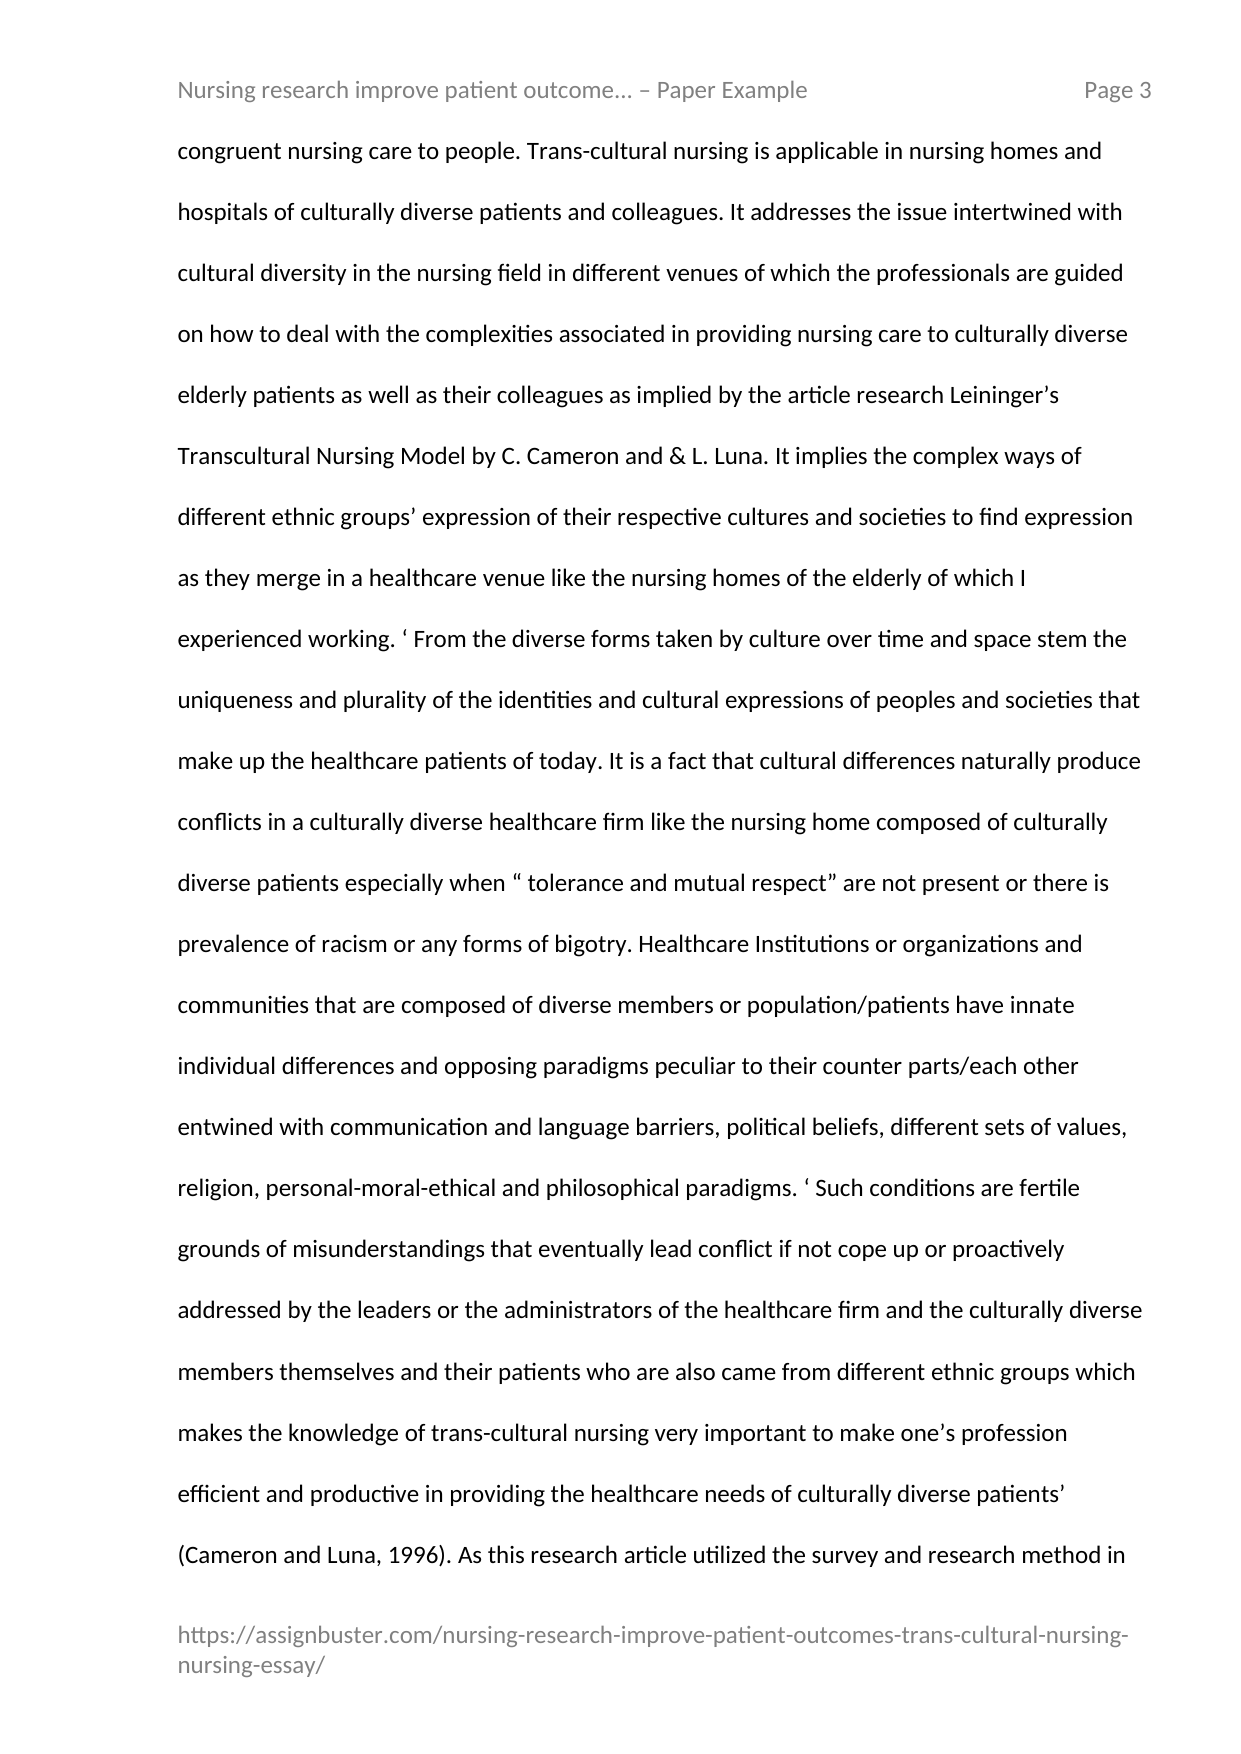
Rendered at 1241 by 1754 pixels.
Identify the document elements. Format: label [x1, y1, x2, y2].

text [177, 135, 1152, 1569]
